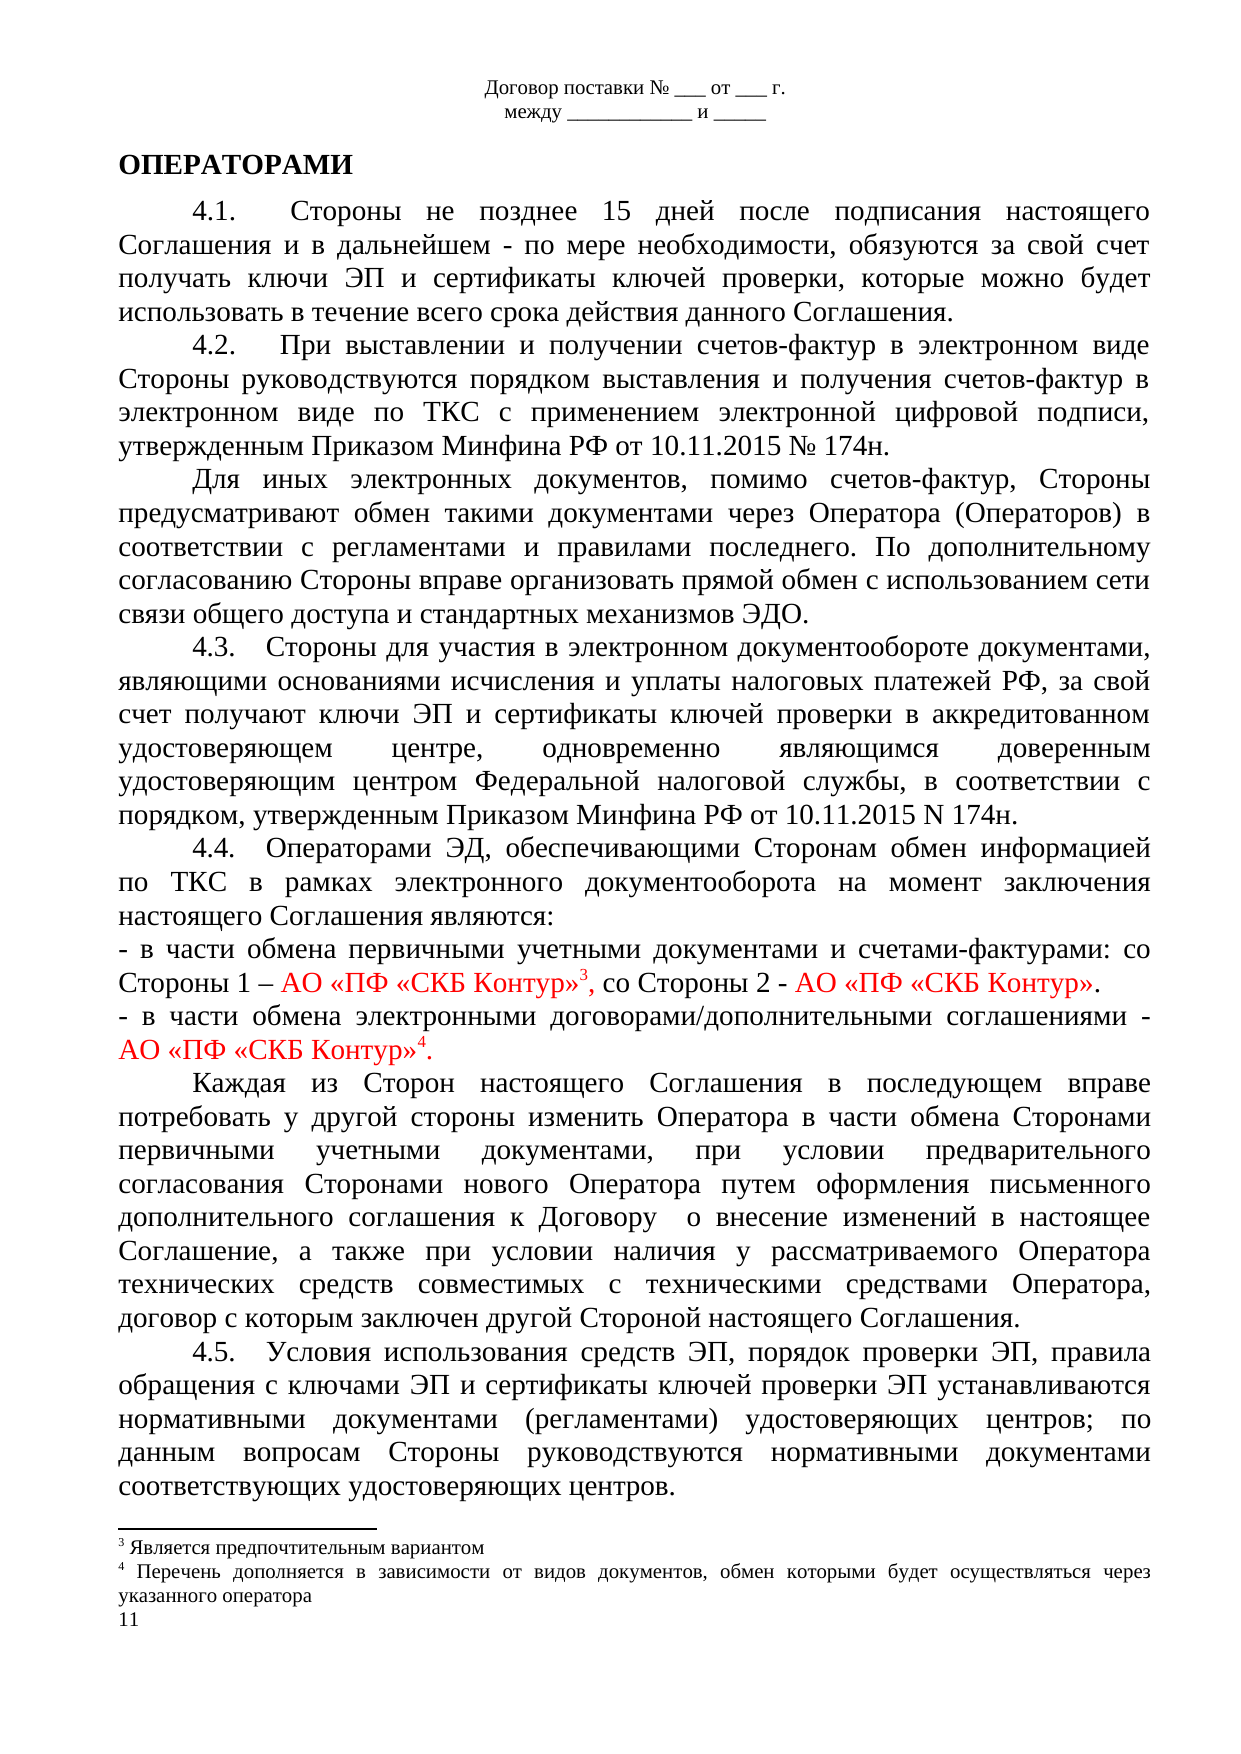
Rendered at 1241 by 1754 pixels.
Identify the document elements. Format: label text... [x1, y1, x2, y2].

text - в части обмена электронными договорами/дополнительными соглашениями - АО «ПФ «СКБ Контур». [118, 998, 1152, 1065]
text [118, 147, 1152, 181]
text - в части обмена первичными учетными документами и счетами-фактурами: со Стороны 1 – АО «ПФ «СКБ Контур», со Стороны 2 - АО «ПФ «СКБ Контур». [118, 931, 1152, 998]
text Каждая из Сторон настоящего Соглашения в последующем вправе потребовать у другой стороны изменить Оператора в части обмена Сторонами первичными учетными документами, при условии предварительного согласования Сторонами нового Оператора путем оформления письменного дополнительного соглашения к Договору о внесение изменений в настоящее Соглашение, а также при условии наличия у рассматриваемого Оператора технических средств совместимых с техническими средствами Оператора, договор с которым заключен другой Стороной настоящего Соглашения. [118, 1065, 1152, 1334]
list При выставлении и получении счетов-фактур в электронном виде Стороны руководствуются порядком выставления и получения счетов-фактур в электронном виде по ТКС с применением электронной цифровой подписи, утвержденным Приказом Минфина РФ от 10.11.2015 № 174н. [118, 327, 1150, 462]
text 4.3. Стороны для участия в электронном документообороте документами, являющими основаниями исчисления и уплаты налоговых платежей РФ, за свой счет получают ключи ЭП и сертификаты ключей проверки в аккредитованном удостоверяющем центре, одновременно являющимся доверенным удостоверяющим центром Федеральной налоговой службы, в соответствии с порядком, утвержденным Приказом Минфина РФ от 10.11.2015 N 174н. [118, 629, 1151, 831]
text 4.5. Условия использования средств ЭП, порядок проверки ЭП, правила обращения с ключами ЭП и сертификаты ключей проверки ЭП устанавливаются нормативными документами (регламентами) удостоверяющих центров; по данным вопросам Стороны руководствуются нормативными документами соответствующих удостоверяющих центров. [118, 1334, 1152, 1501]
text 4.4. Операторами ЭД, обеспечивающими Сторонам обмен информацией по ТКС в рамках электронного документооборота на момент заключения настоящего Соглашения являются: [118, 831, 1152, 931]
text Для иных электронных документов, помимо счетов-фактур, Стороны предусматривают обмен такими документами через Оператора (Операторов) в соответствии с регламентами и правилами последнего. По дополнительному согласованию Стороны вправе организовать прямой обмен с использованием сети связи общего доступа и стандартных механизмов ЭДО. [118, 462, 1151, 629]
list Стороны не позднее 15 дней после подписания настоящего Соглашения и в дальнейшем - по мере необходимости, обязуются за свой счет получать ключи ЭП и сертификаты ключей проверки, которые можно будет использовать в течение всего срока действия данного Соглашения. [118, 193, 1151, 327]
